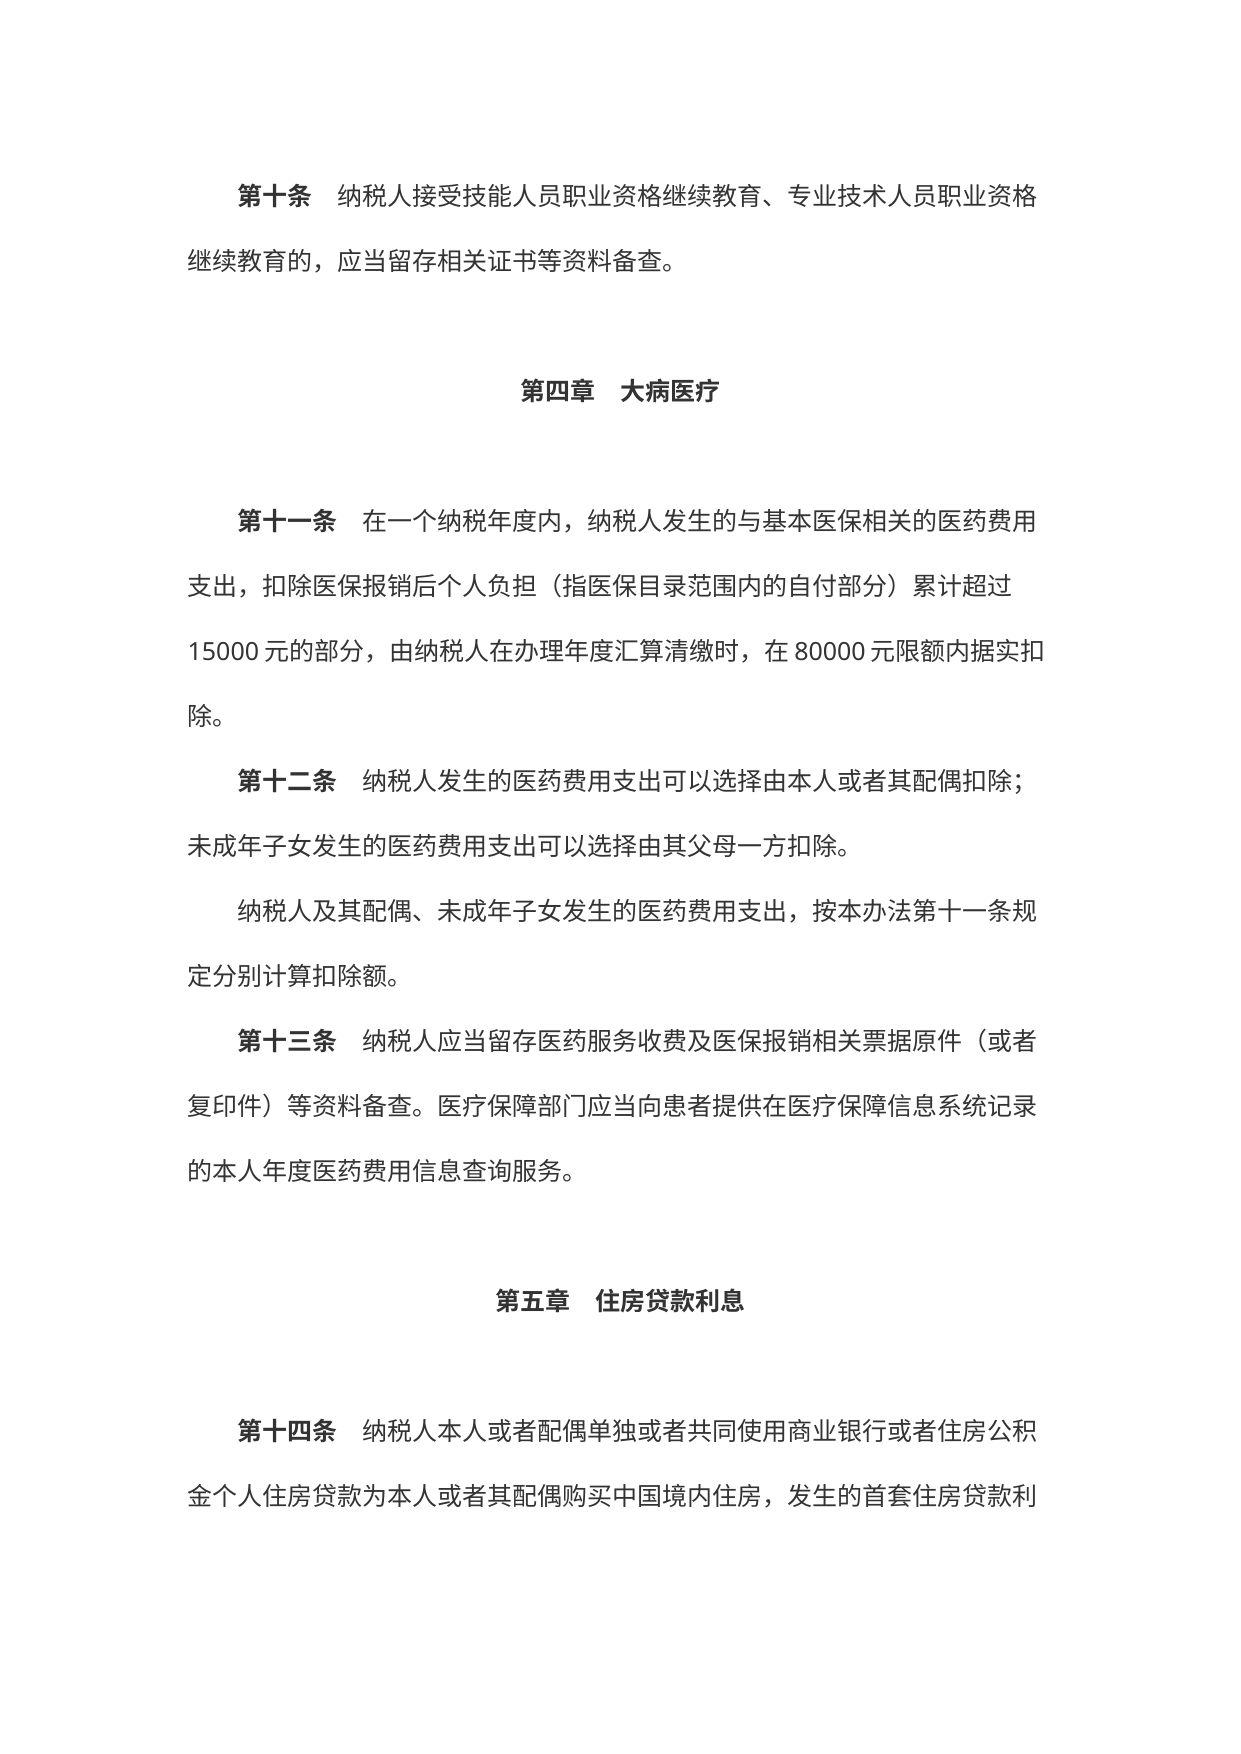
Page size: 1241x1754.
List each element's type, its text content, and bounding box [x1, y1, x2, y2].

text 第十二条 纳税人发生的医药费用支出可以选择由本人或者其配偶扣除；未成年子女发生的医药费用支出可以选择由其父母一方扣除。 [187, 747, 1053, 877]
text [187, 1332, 1053, 1527]
text 纳税人及其配偶、未成年子女发生的医药费用支出，按本办法第十一条规定分别计算扣除额。 [187, 877, 1053, 1007]
text 第五章 住房贷款利息 [187, 1202, 1053, 1332]
text 第十一条 在一个纳税年度内，纳税人发生的与基本医保相关的医药费用支出，扣除医保报销后个人负担（指医保目录范围内的自付部分）累计超过15000元的部分，由纳税人在办理年度汇算清缴时，在80000元限额内据实扣除。 [187, 422, 1053, 747]
text 第十三条 纳税人应当留存医药服务收费及医保报销相关票据原件（或者复印件）等资料备查。医疗保障部门应当向患者提供在医疗保障信息系统记录的本人年度医药费用信息查询服务。 [187, 1007, 1053, 1202]
text 第四章 大病医疗 [187, 292, 1053, 422]
text 第十条 纳税人接受技能人员职业资格继续教育、专业技术人员职业资格继续教育的，应当留存相关证书等资料备查。 [187, 162, 1053, 292]
